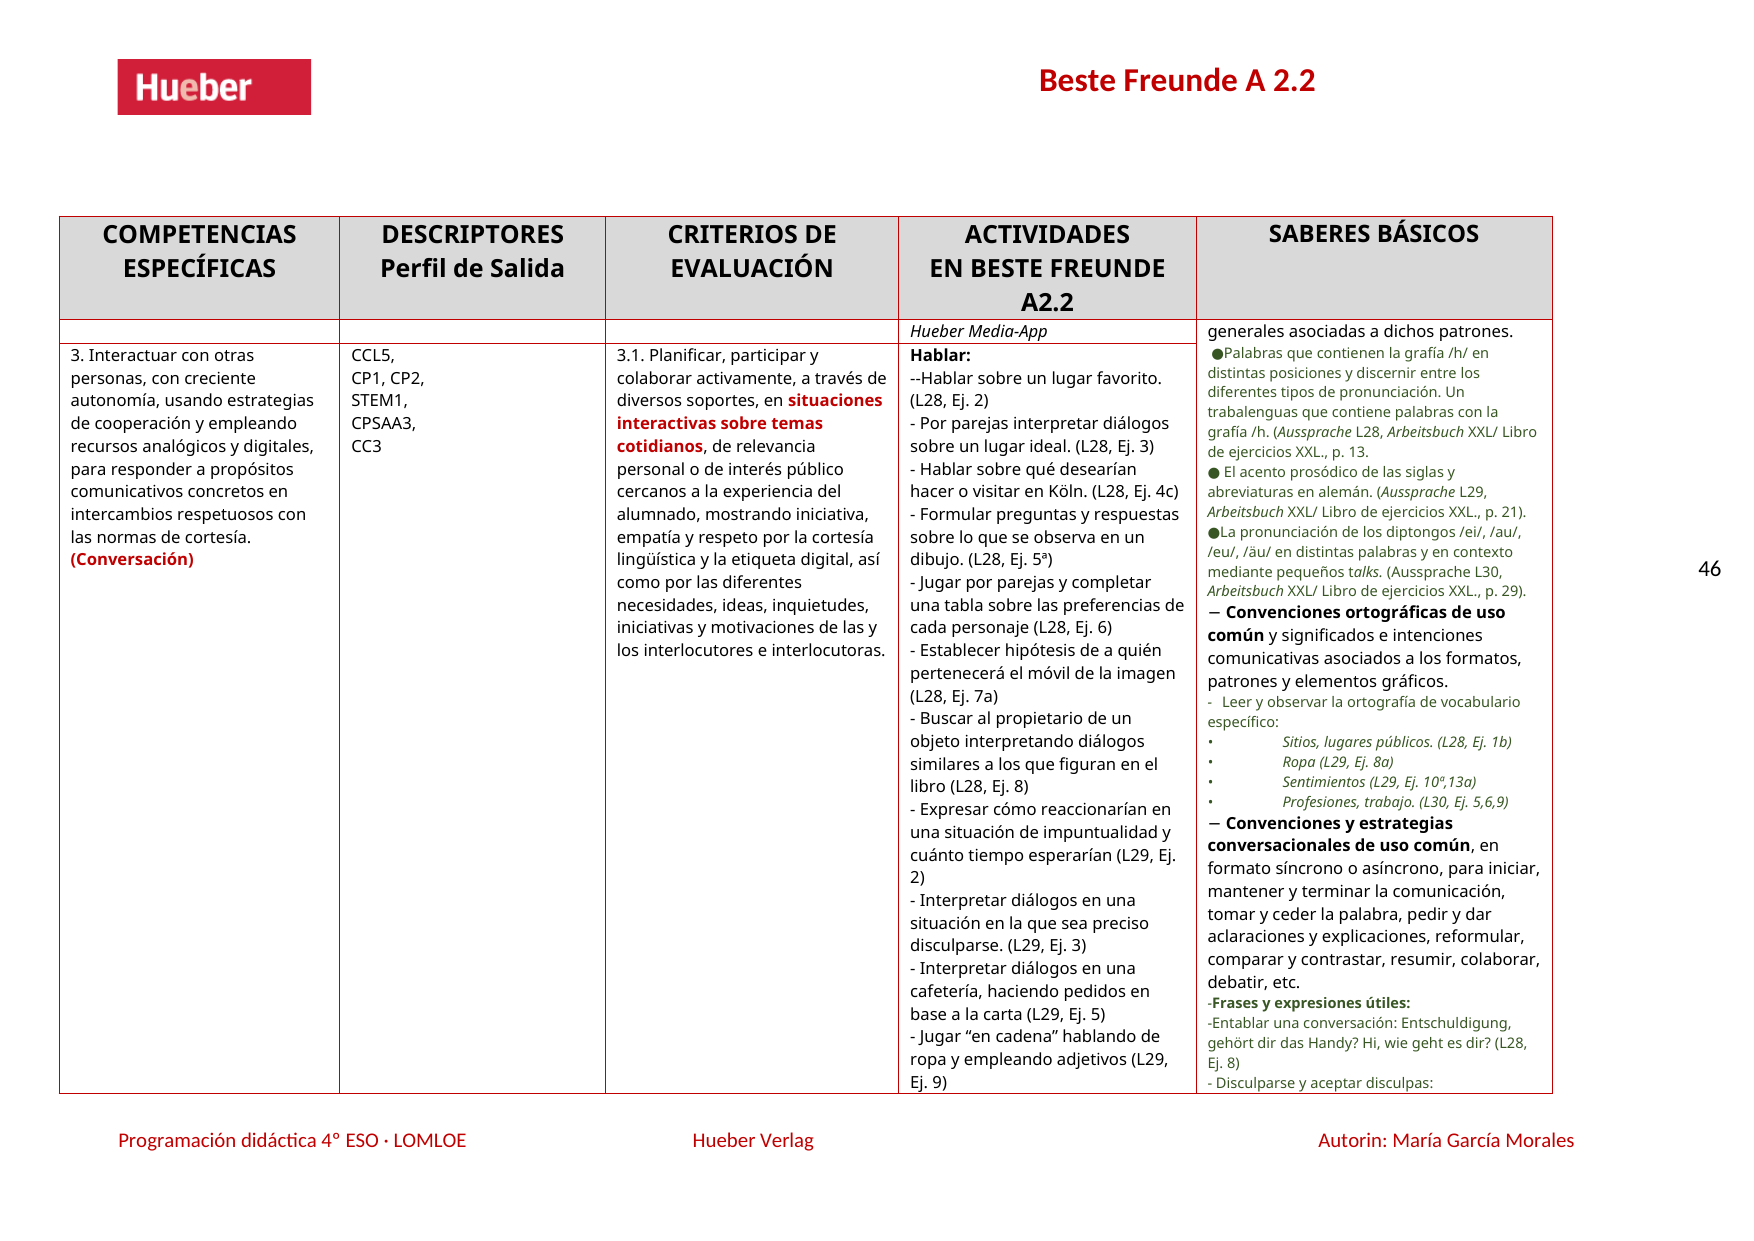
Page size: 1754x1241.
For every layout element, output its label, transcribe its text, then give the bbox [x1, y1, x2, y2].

table_cell CCL5, CP1, CP2, STEM1, CPSAA3, CC3 [340, 344, 605, 1093]
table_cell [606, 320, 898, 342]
table_header COMPETENCIAS ESPECÍFICAS [60, 217, 339, 319]
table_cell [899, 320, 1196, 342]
table_header CRITERIOS DE EVALUACIÓN [606, 217, 898, 319]
table_header ACTIVIDADES EN BESTE FREUNDE A2.2 [899, 217, 1196, 319]
picture [117, 59, 312, 115]
table_header DESCRIPTORES Perfil de Salida [340, 217, 605, 319]
table_header SABERES BÁSICOS [1197, 217, 1552, 319]
